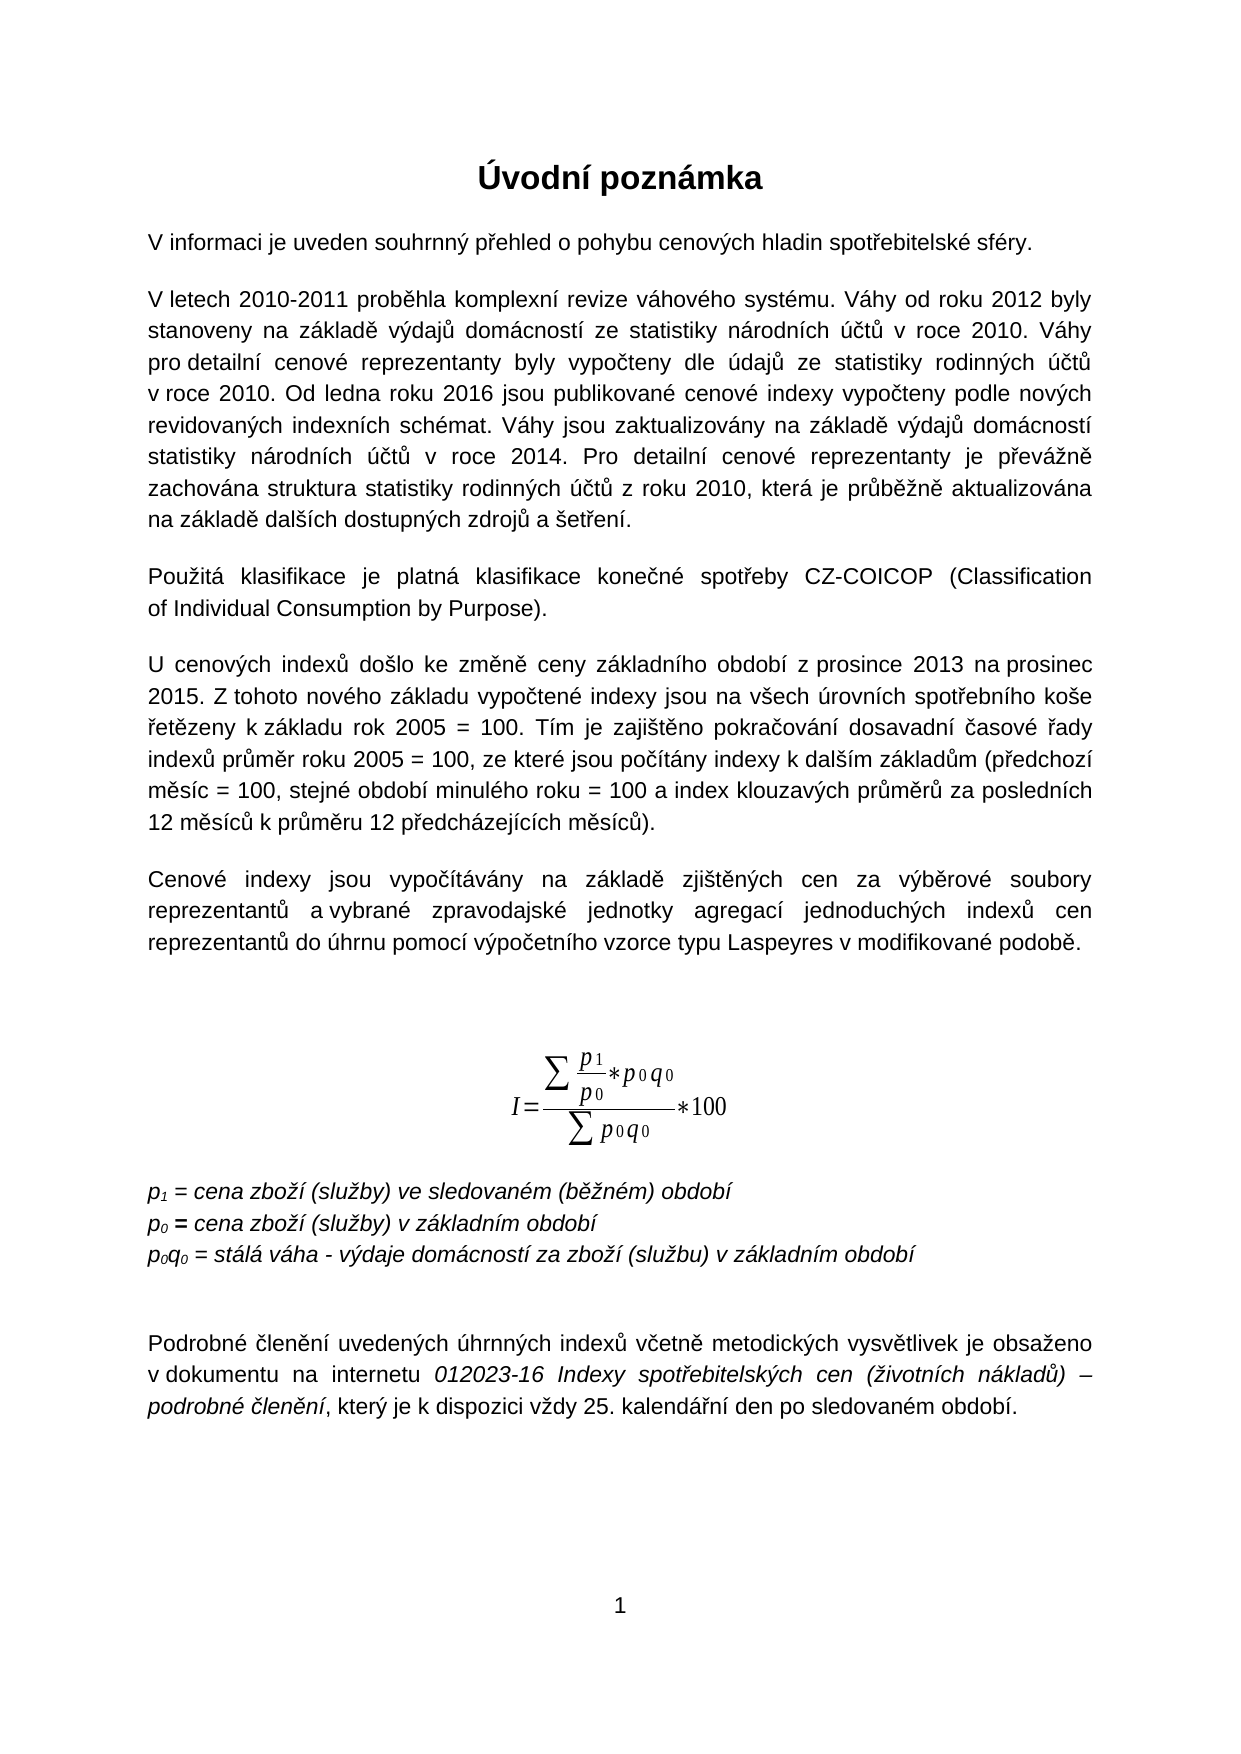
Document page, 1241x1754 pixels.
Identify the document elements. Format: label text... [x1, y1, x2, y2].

text Použitá klasifikace je platná klasifikace konečné spotřeby CZ-COICOP (Classification of Individual Consumption by Purpose). [148, 563, 1093, 621]
text U cenových indexů došlo ke změně ceny základního období z prosince 2013 na prosinec 2015. Z tohoto nového základu vypočtené indexy jsou na všech úrovních spotřebního koše řetězeny k základu rok 2005 = 100. Tím je zajištěno pokračování dosavadní časové řady indexů průměr roku 2005 = 100, ze které jsou počítány indexy k dalším základům (předchozí měsíc = 100, stejné období minulého roku = 100 a index klouzavých průměrů za posledních 12 měsíců k průměru 12 předcházejících měsíců). [148, 651, 1093, 835]
text Cenové indexy jsou vypočítávány na základě zjištěných cen za výběrové soubory reprezentantů a vybrané zpravodajské jednotky agregací jednoduchých indexů cen reprezentantů do úhrnu pomocí výpočetního vzorce typu Laspeyres v modifikované podobě. [148, 866, 1093, 955]
text p1 = cena zboží (služby) ve sledovaném (běžném) období [148, 1178, 1093, 1204]
text p0q0 = stálá váha - výdaje domácností za zboží (službu) v základním období [148, 1241, 1093, 1268]
title Úvodní poznámka [148, 158, 1093, 196]
text V letech 2010-2011 proběhla komplexní revize váhového systému. Váhy od roku 2012 byly stanoveny na základě výdajů domácností ze statistiky národních účtů v roce 2010. Váhy pro detailní cenové reprezentanty byly vypočteny dle údajů ze statistiky rodinných účtů v roce 2010. Od ledna roku 2016 jsou publikované cenové indexy vypočteny podle nových revidovaných indexních schémat. Váhy jsou zaktualizovány na základě výdajů domácností statistiky národních účtů v roce 2014. Pro detailní cenové reprezentanty je převážně zachována struktura statistiky rodinných účtů z roku 2010, která je průběžně aktualizována na základě dalších dostupných zdrojů a šetření. [148, 286, 1093, 533]
text V informaci je uveden souhrnný přehled o pohybu cenových hladin spotřebitelské sféry. [148, 229, 1093, 255]
text Podrobné členění uvedených úhrnných indexů včetně metodických vysvětlivek je obsaženo v dokumentu na internetu 012023-16 Indexy spotřebitelských cen (životních nákladů) – podrobné členění, který je k dispozici vždy 25. kalendářní den po sledovaném období. [148, 1329, 1093, 1419]
text p0 = cena zboží (služby) v základním období [148, 1210, 1093, 1236]
